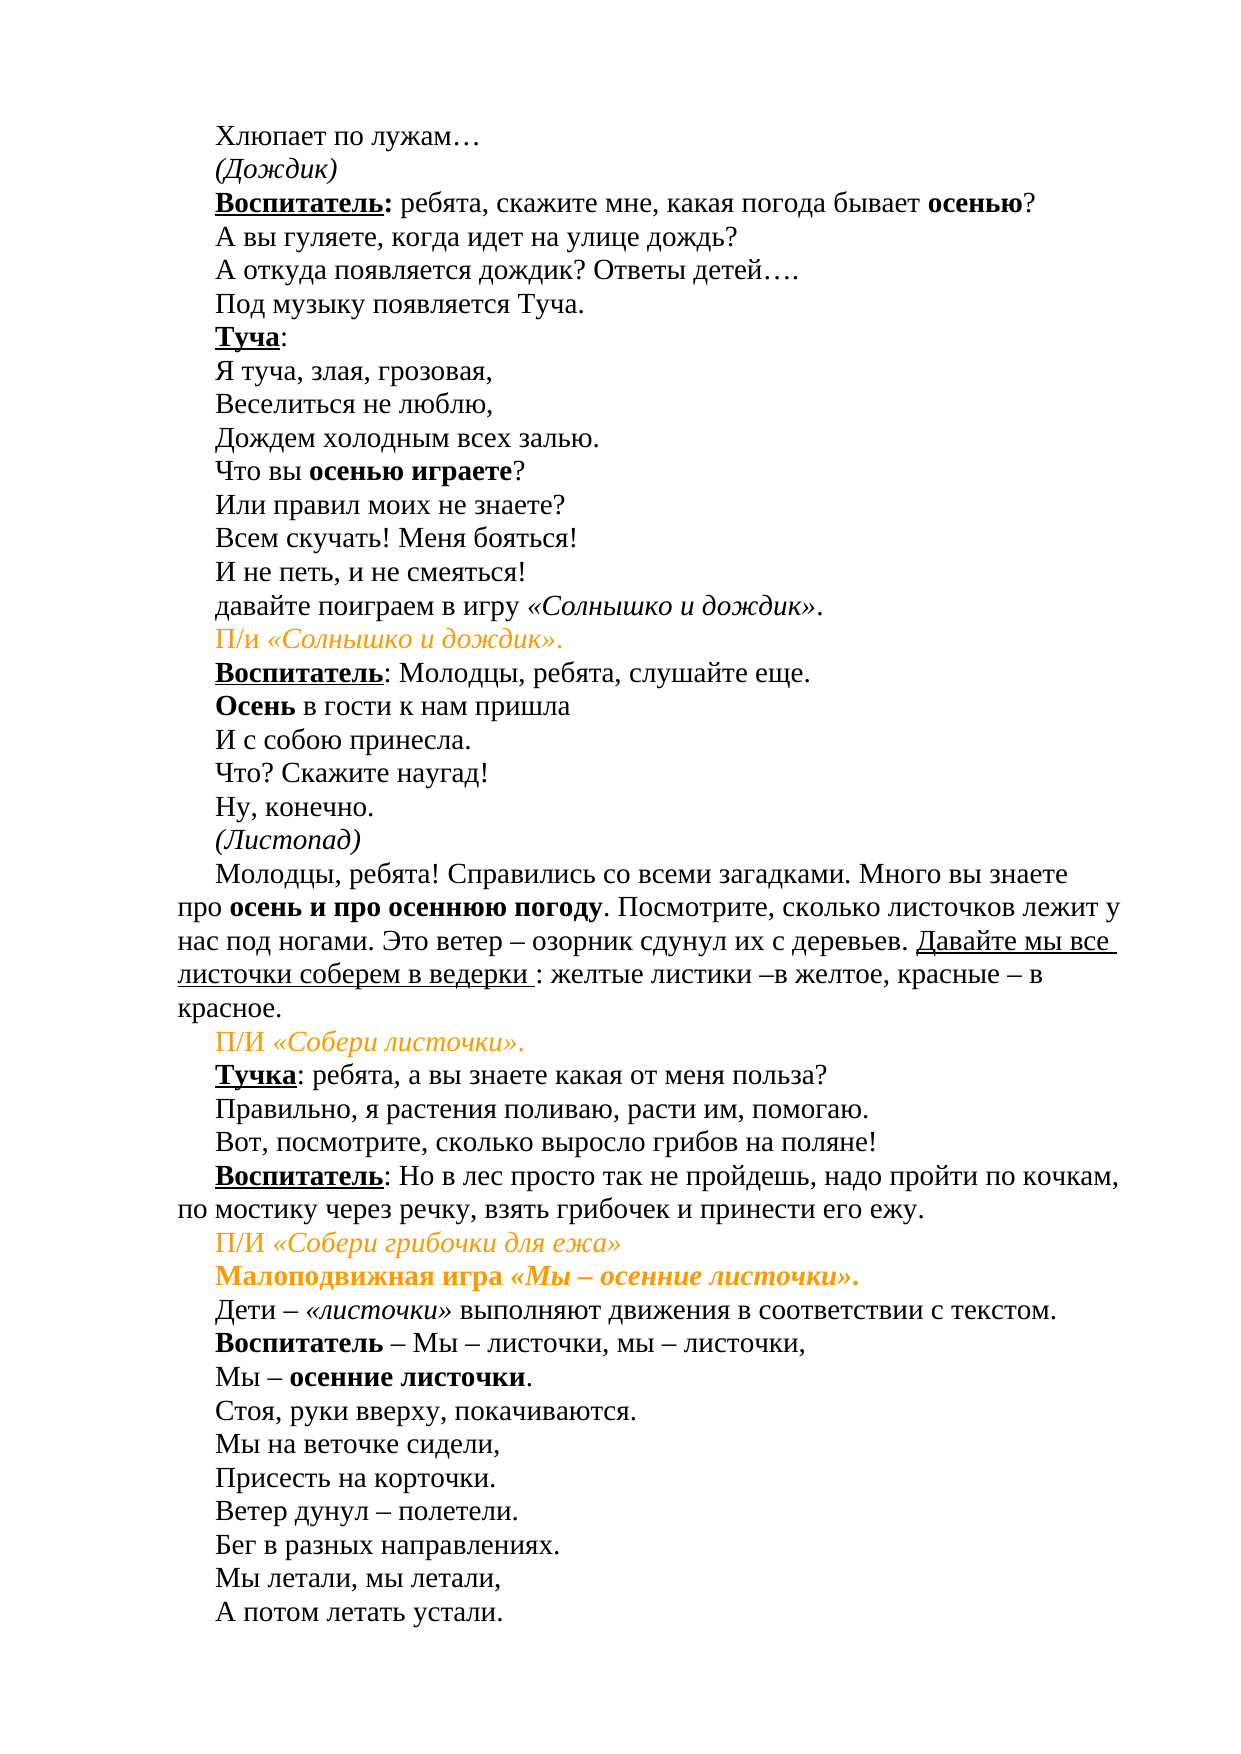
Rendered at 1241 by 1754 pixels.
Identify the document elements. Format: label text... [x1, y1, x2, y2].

text Осень в гости к нам пришла [177, 688, 1152, 722]
text Что? Скажите наугад! [177, 755, 1152, 789]
text Ветер дунул – полетели. [177, 1493, 1152, 1527]
text Туча: [177, 319, 1152, 353]
text Дети – «листочки» выполняют движения в соответствии с текстом. [177, 1292, 1152, 1326]
text (Листопад) [177, 822, 1152, 856]
text П/и «Солнышко и дождик». [177, 621, 1152, 655]
text Я туча, злая, грозовая, [177, 353, 1152, 386]
text Дождем холодным всех залью. [177, 420, 1152, 453]
text Присесть на корточки. [177, 1460, 1152, 1493]
text А откуда появляется дождик? Ответы детей…. [177, 252, 1152, 286]
text Стоя, руки вверху, покачиваются. [177, 1393, 1152, 1426]
text Малоподвижная игра «Мы – осенние листочки». [177, 1258, 1152, 1292]
text А вы гуляете, когда идет на улице дождь? [177, 219, 1152, 252]
text Молодцы, ребята! Справились со всеми загадками. Много вы знаете про осень и про осеннюю погоду. Посмотрите, сколько листочков лежит у нас под ногами. Это ветер – озорник сдунул их с деревьев. Давайте мы все листочки соберем в ведерки : желтые листики –в желтое, красные – в красное. [177, 856, 1152, 1024]
text Всем скучать! Меня бояться! [177, 521, 1152, 554]
text П/И «Собери грибочки для ежа» [177, 1225, 1152, 1258]
text Тучка: ребята, а вы знаете какая от меня польза? [177, 1057, 1152, 1091]
text давайте поиграем в игру «Солнышко и дождик». [177, 588, 1152, 621]
text Или правил моих не знаете? [177, 487, 1152, 521]
text Ну, конечно. [177, 789, 1152, 822]
text Что вы осенью играете? [177, 453, 1152, 487]
text И с собою принесла. [177, 722, 1152, 755]
text И не петь, и не смеяться! [177, 554, 1152, 588]
text Воспитатель: Но в лес просто так не пройдешь, надо пройти по кочкам, по мостику через речку, взять грибочек и принести его ежу. [177, 1158, 1152, 1225]
text Мы летали, мы летали, [177, 1560, 1152, 1594]
text (Дождик) [177, 152, 1152, 185]
text Веселиться не люблю, [177, 386, 1152, 420]
text Под музыку появляется Туча. [177, 286, 1152, 319]
text П/И «Собери листочки». [177, 1024, 1152, 1057]
text Правильно, я растения поливаю, расти им, помогаю. [177, 1091, 1152, 1124]
text Хлюпает по лужам… [177, 118, 1152, 152]
text Бег в разных направлениях. [177, 1527, 1152, 1560]
text Мы – осенние листочки. [177, 1359, 1152, 1393]
text Мы на веточке сидели, [177, 1426, 1152, 1460]
text Вот, посмотрите, сколько выросло грибов на поляне! [177, 1124, 1152, 1158]
text А потом летать устали. [177, 1594, 1152, 1627]
text Воспитатель: ребята, скажите мне, какая погода бывает осенью? [177, 185, 1152, 219]
text Воспитатель – Мы – листочки, мы – листочки, [177, 1326, 1152, 1359]
text Воспитатель: Молодцы, ребята, слушайте еще. [177, 655, 1152, 688]
